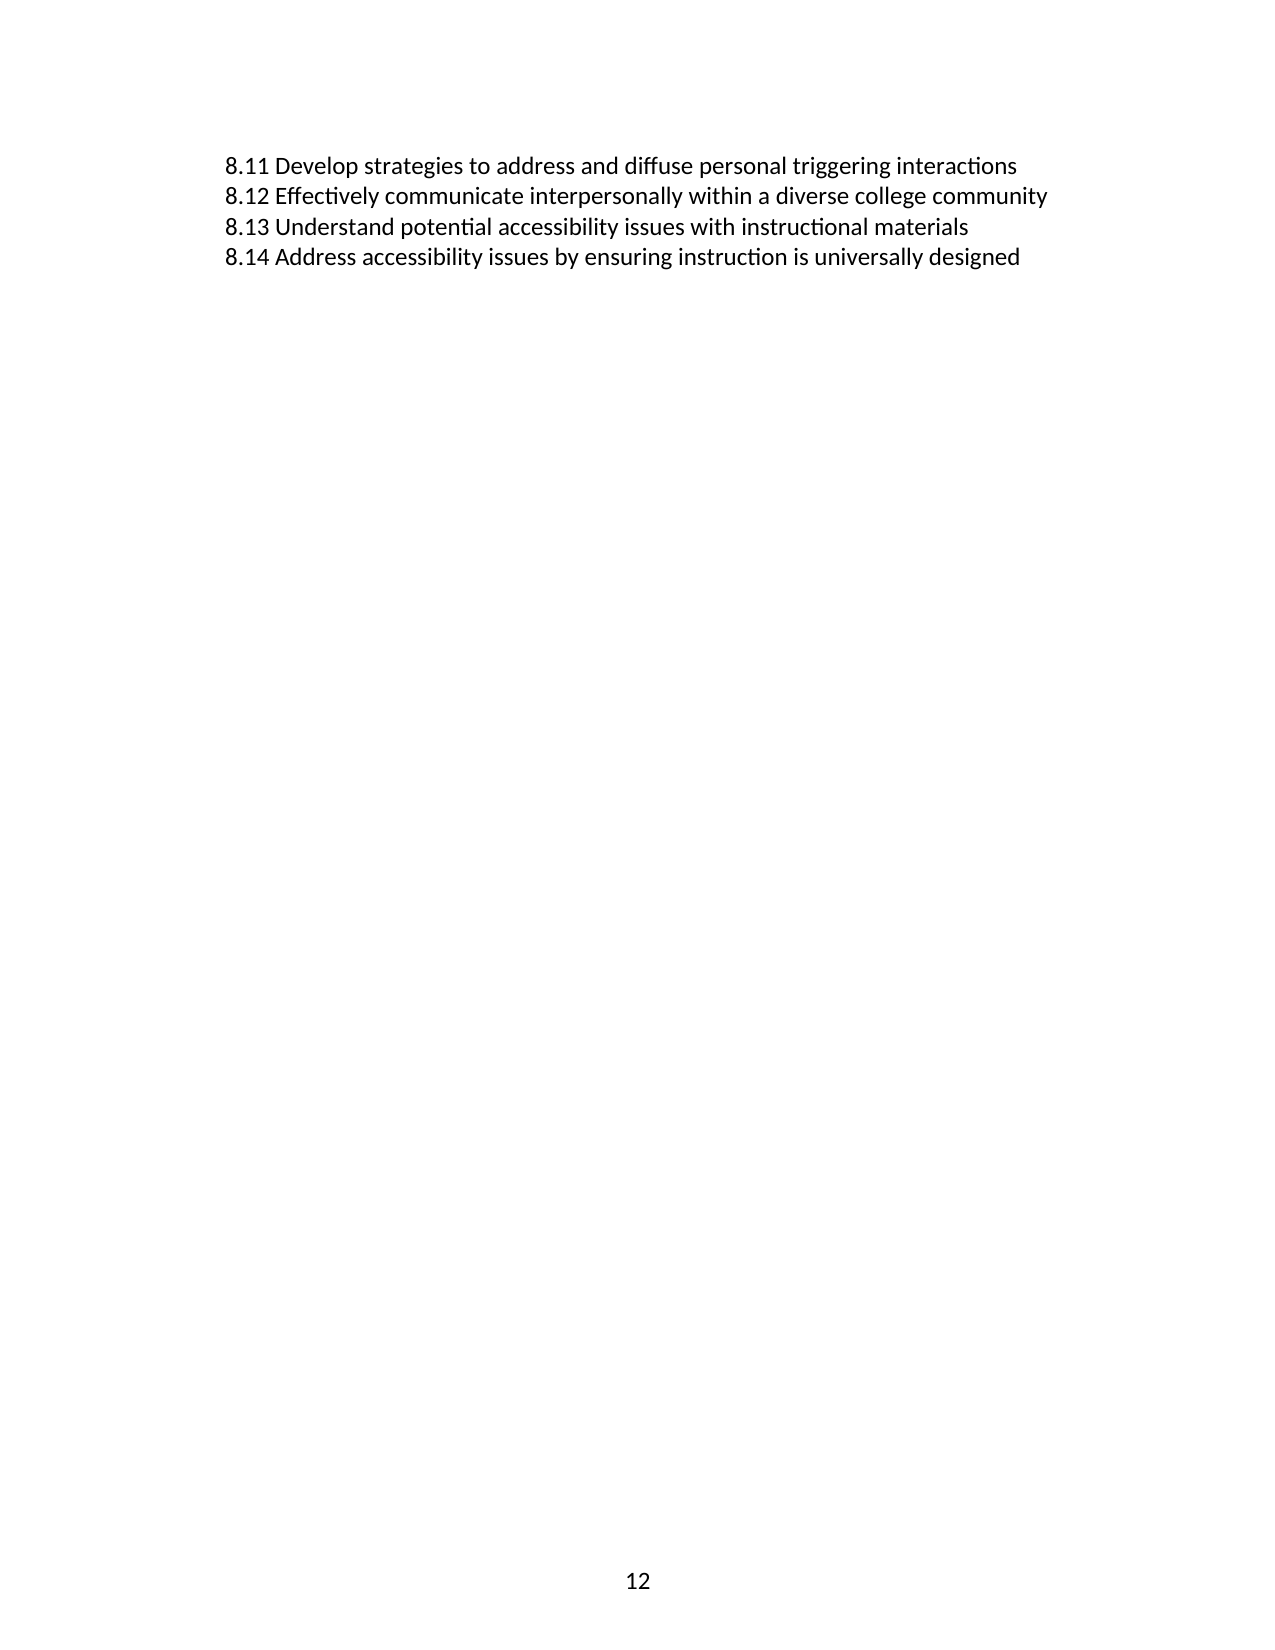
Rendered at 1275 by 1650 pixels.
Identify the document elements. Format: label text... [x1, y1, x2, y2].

text 8.13 Understand potential accessibility issues with instructional materials [225, 211, 1125, 242]
text 8.12 Effectively communicate interpersonally within a diverse college community [225, 181, 1125, 211]
text 8.11 Develop strategies to address and diffuse personal triggering interactions [225, 150, 1125, 181]
text 8.14 Address accessibility issues by ensuring instruction is universally designed [225, 242, 1125, 272]
